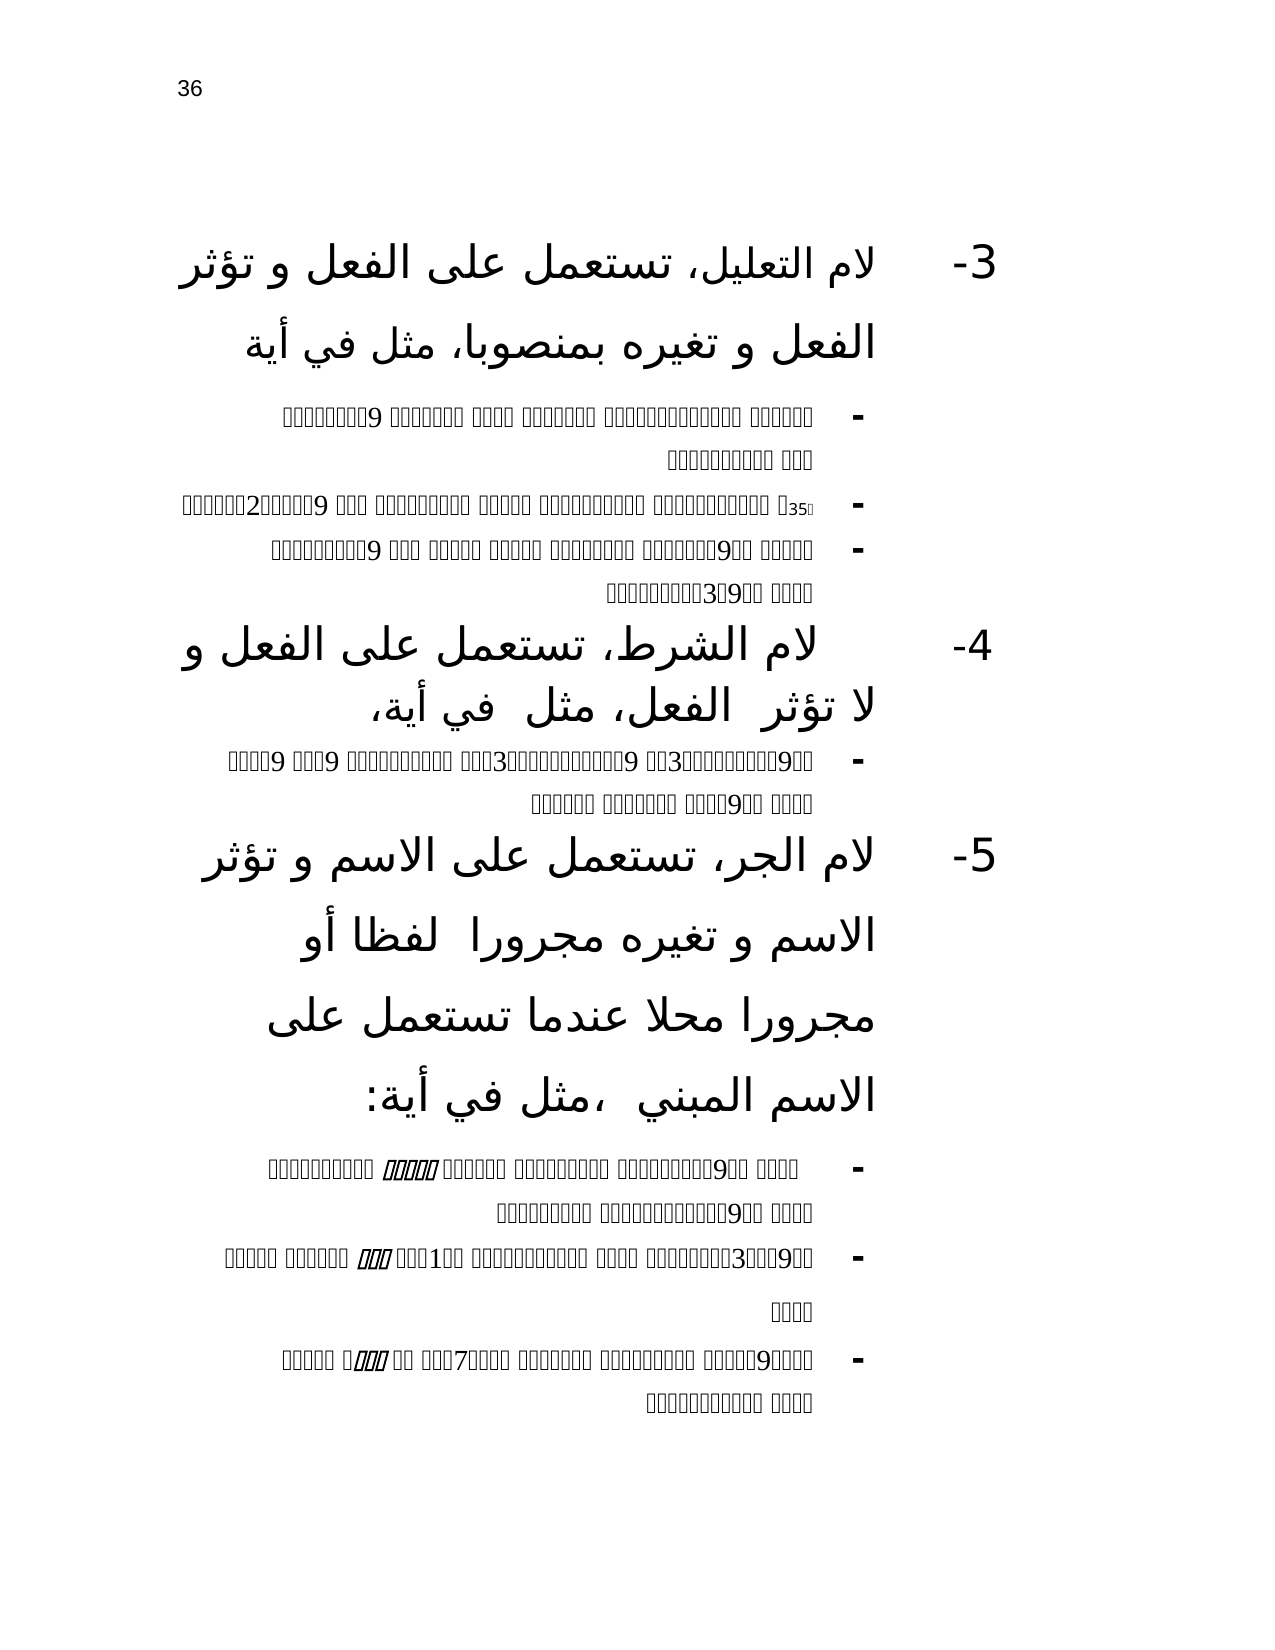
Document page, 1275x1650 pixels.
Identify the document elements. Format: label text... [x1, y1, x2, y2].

list لام الجر، تستعمل على الاسم و تؤثر الاسم و تغيره مجرورا لفظا أو مجرورا محلا عندما تستعمل على الاسم المبني ،مثل في أية: [177, 829, 952, 1122]
list لام الشرط، تستعمل على الفعل و لا تؤثر الفعل، مثل في أية، [177, 618, 952, 732]
list 35 [177, 485, 851, 523]
list لام التعليل، تستعمل على الفعل و تؤثر الفعل و تغيره بمنصوبا، مثل في أية [177, 236, 952, 369]
